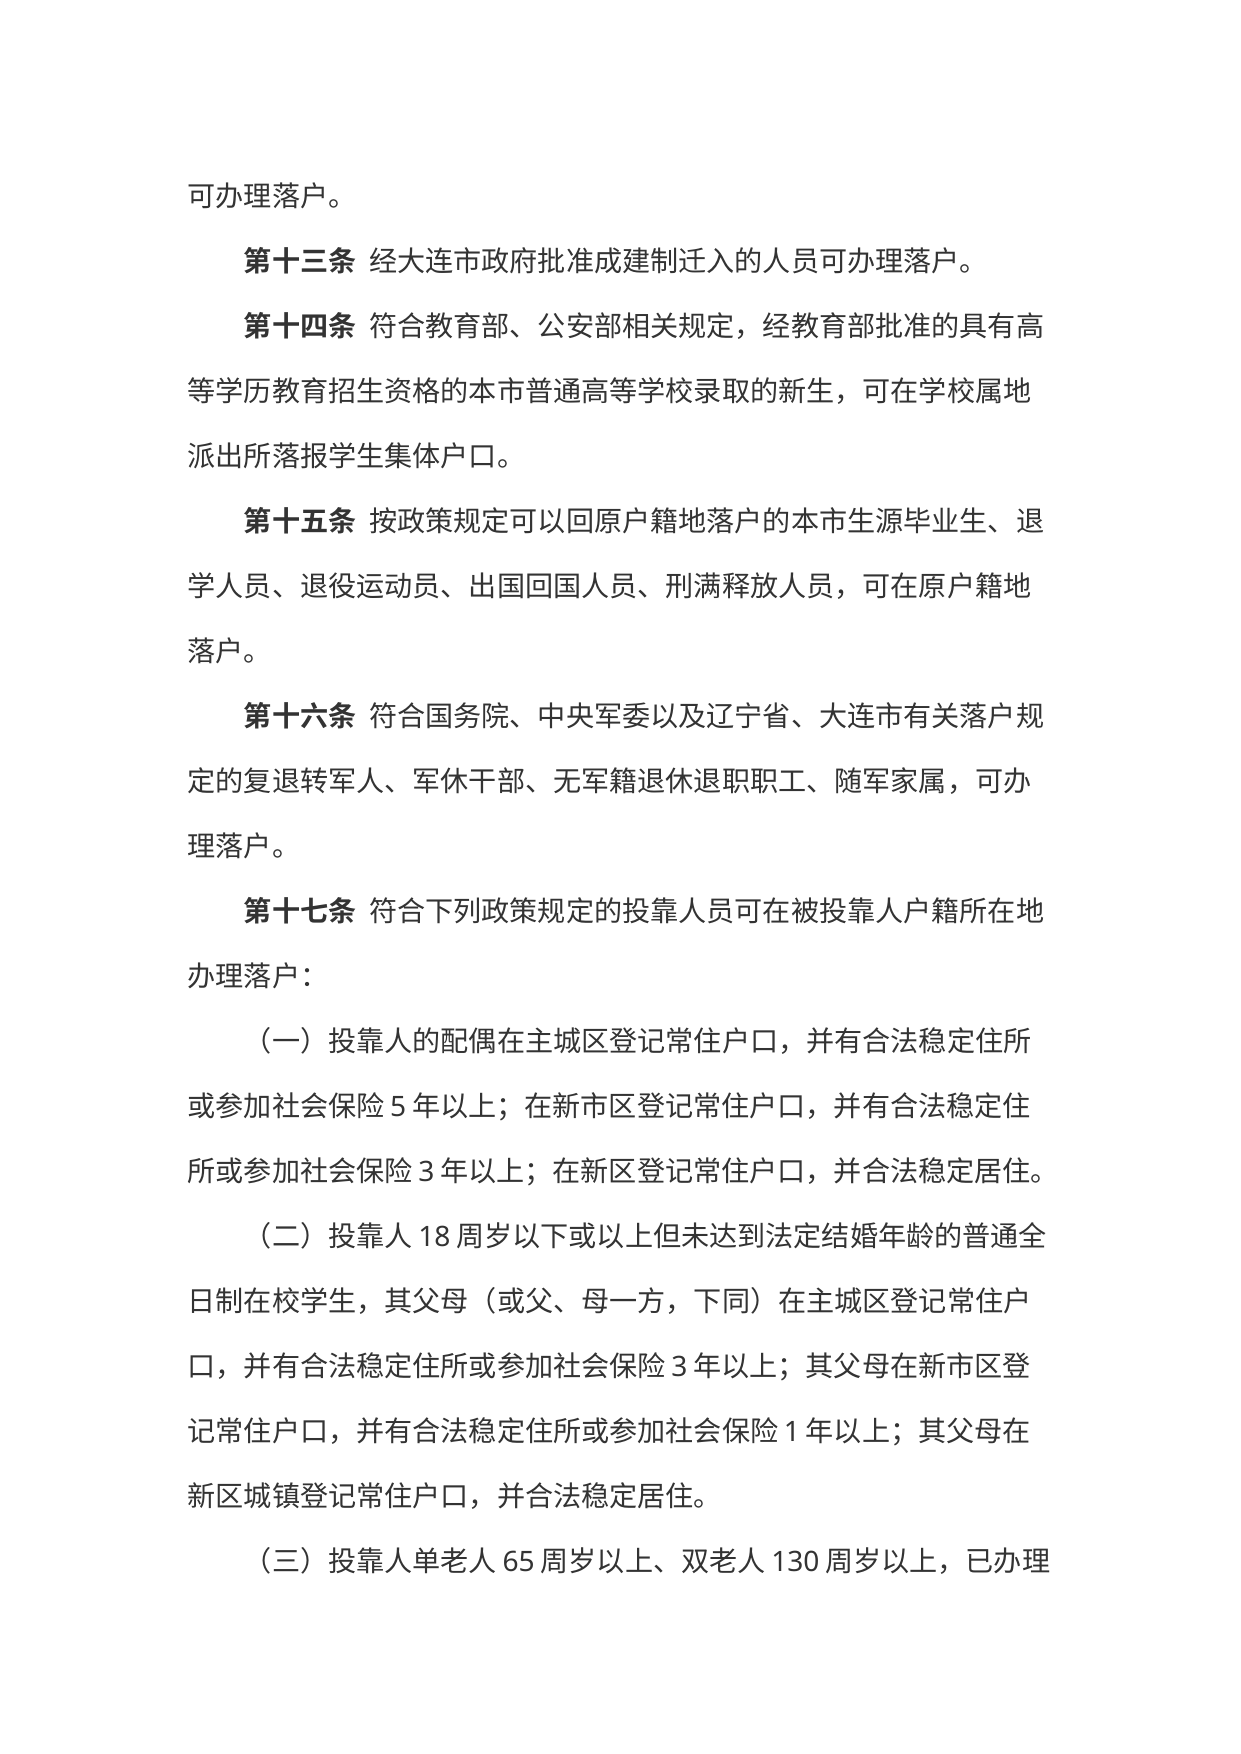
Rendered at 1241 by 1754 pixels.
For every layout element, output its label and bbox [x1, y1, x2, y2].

text [187, 162, 1053, 1592]
